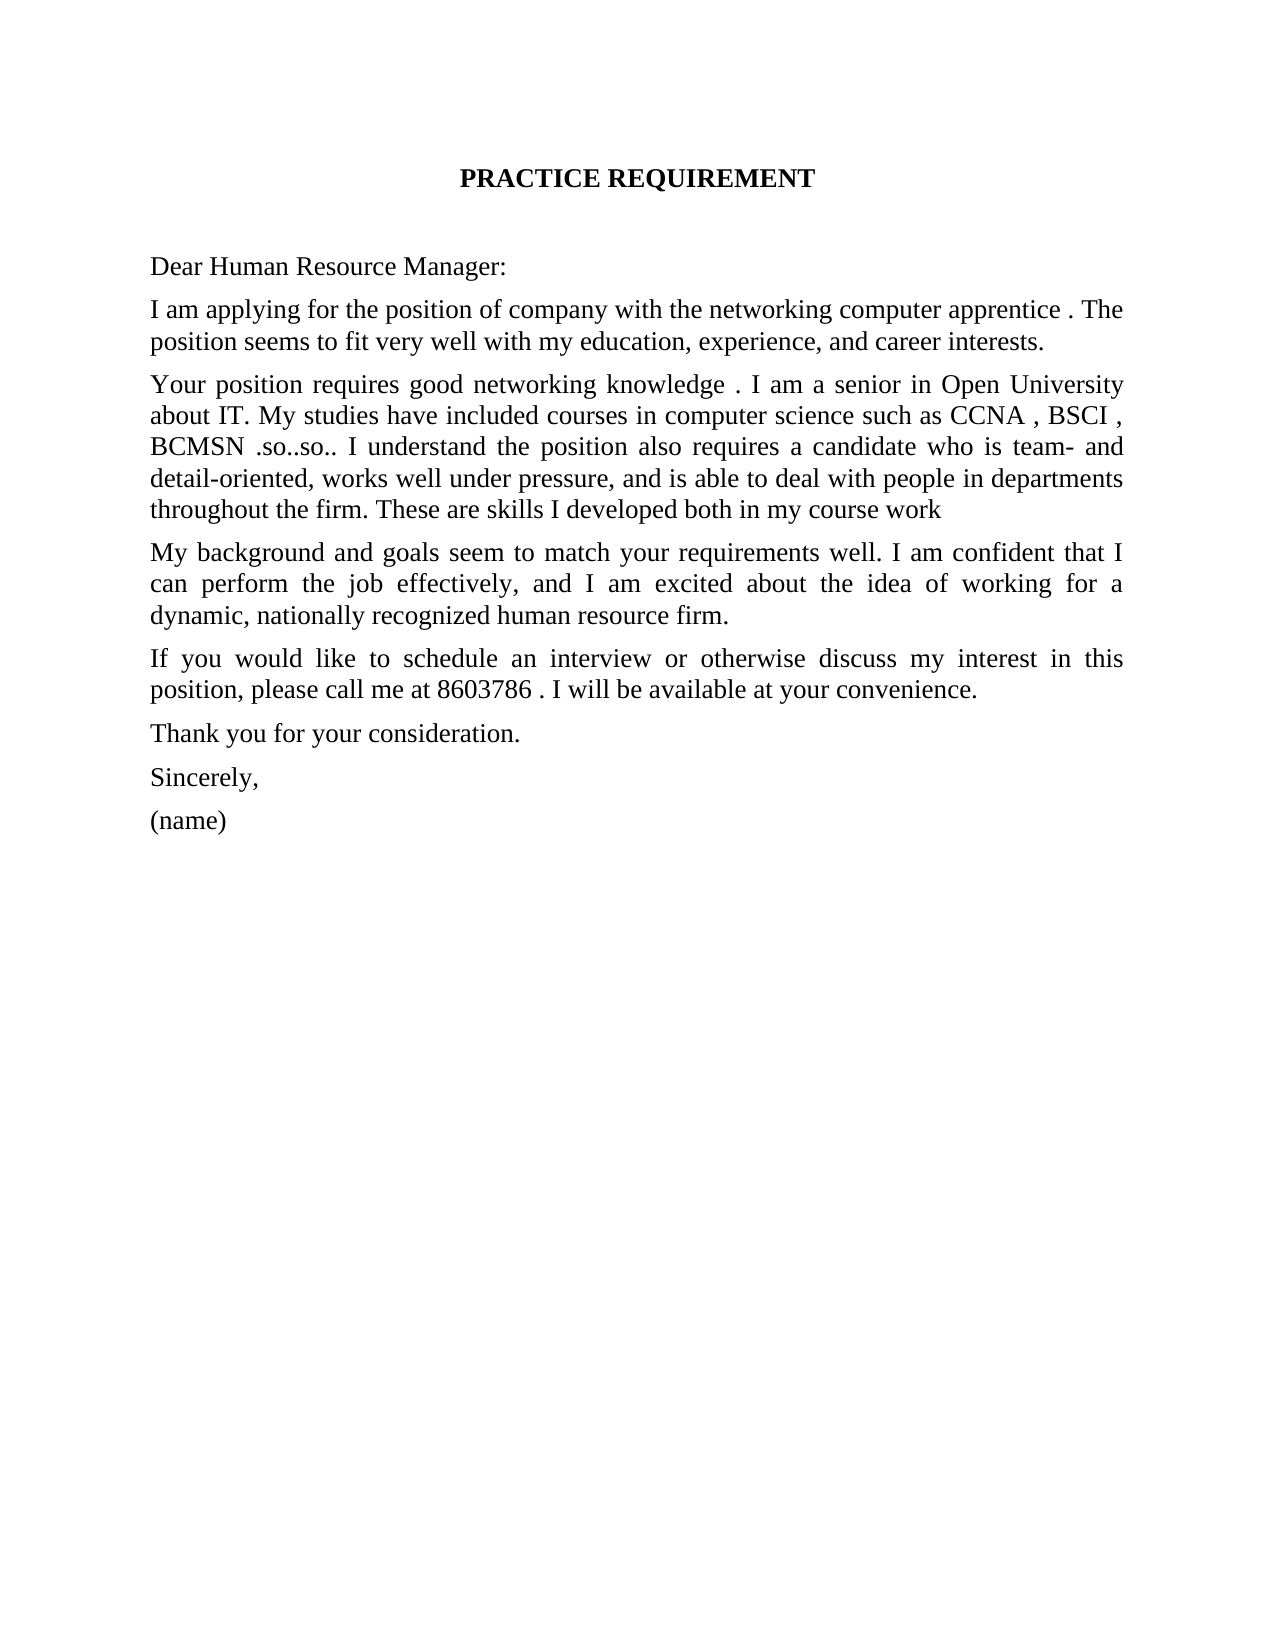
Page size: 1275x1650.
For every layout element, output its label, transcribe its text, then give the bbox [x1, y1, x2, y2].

text If you would like to schedule an interview or otherwise discuss my interest in this position, please call me at 8603786 . I will be available at your convenience. [150, 642, 1125, 705]
text PRACTICE REQUIREMENT [150, 162, 1125, 194]
text Dear Human Resource Manager: [150, 250, 1125, 281]
text I am applying for the position of company with the networking computer apprentice . The position seems to fit very well with my education, experience, and career interests. [150, 293, 1125, 356]
text Sincerely, [150, 761, 1125, 792]
text (name) [150, 804, 1125, 836]
text Your position requires good networking knowledge . I am a senior in Open University about IT. My studies have included courses in computer science such as CCNA , BSCI , BCMSN .so..so.. I understand the position also requires a candidate who is team- and detail-oriented, works well under pressure, and is able to deal with people in departments throughout the firm. These are skills I developed both in my course work [150, 368, 1125, 524]
text Thank you for your consideration. [150, 717, 1125, 748]
text My background and goals seem to match your requirements well. I am confident that I can perform the job effectively, and I am excited about the idea of working for a dynamic, nationally recognized human resource firm. [150, 536, 1125, 630]
